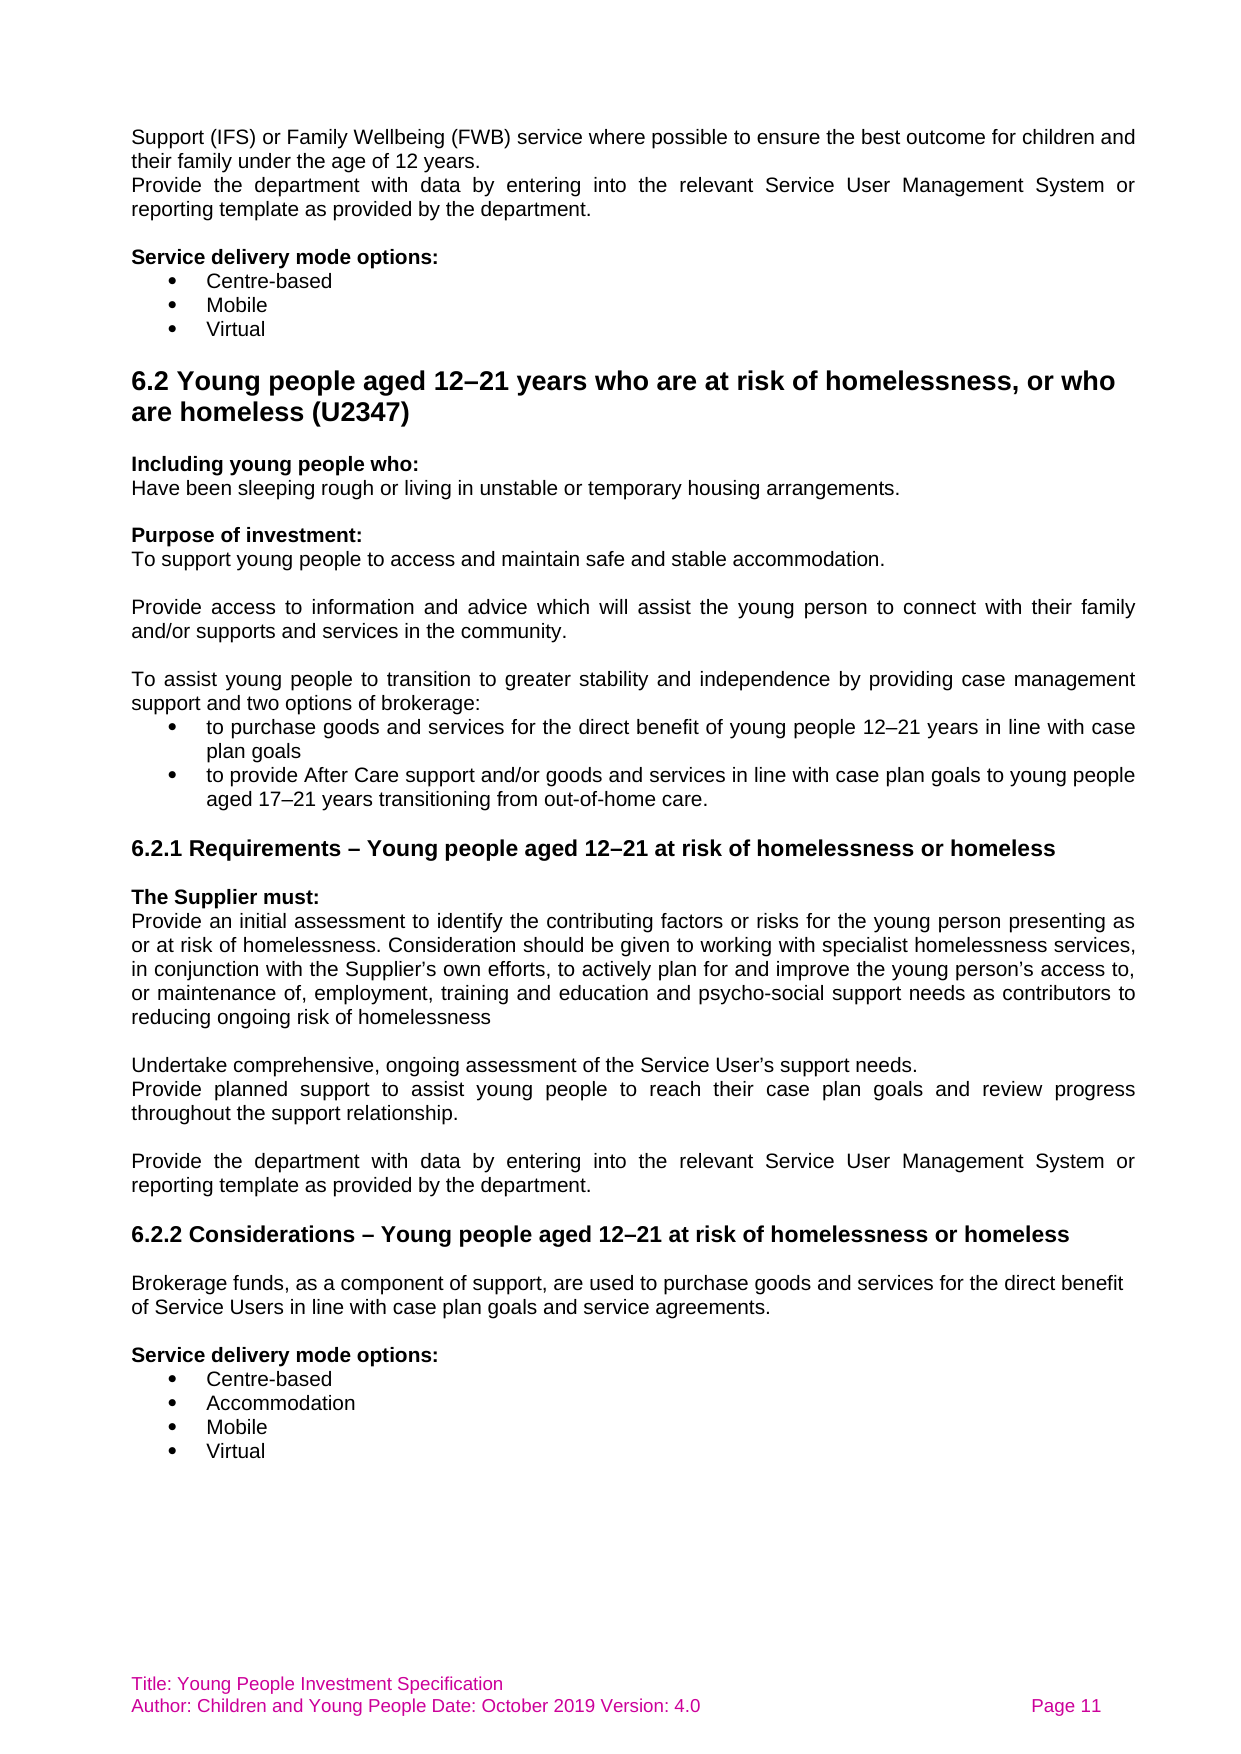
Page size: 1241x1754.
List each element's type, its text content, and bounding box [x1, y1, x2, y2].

list to purchase goods and services for the direct benefit of young people 12–21 years in line with case plan goals [169, 715, 1137, 763]
text Provide access to information and advice which will assist the young person to connect with their family and/or supports and services in the community. [131, 595, 1137, 643]
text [131, 125, 1137, 173]
text To support young people to access and maintain safe and stable accommodation. [131, 547, 1137, 571]
text 6.2.2 Considerations – Young people aged 12–21 at risk of homelessness or homeless [131, 1221, 1137, 1247]
text Provide an initial assessment to identify the contributing factors or risks for the young person presenting as or at risk of homelessness. Consideration should be given to working with specialist homelessness services, in conjunction with the Supplier’s own efforts, to actively plan for and improve the young person’s access to, or maintenance of, employment, training and education and psycho-social support needs as contributors to reducing ongoing risk of homelessness [131, 909, 1137, 1029]
text Service delivery mode options: [131, 245, 1137, 269]
text Provide planned support to assist young people to reach their case plan goals and review progress throughout the support relationship. [131, 1077, 1137, 1125]
list Mobile [169, 1415, 1137, 1439]
text The Supplier must: [131, 885, 1137, 909]
text 6.2 Young people aged 12–21 years who are at risk of homelessness, or who are homeless (U2347) [131, 365, 1137, 427]
text Including young people who: [131, 451, 1137, 475]
list Centre-based [169, 269, 1137, 293]
text Purpose of investment: [131, 523, 1137, 547]
text To assist young people to transition to greater stability and independence by providing case management support and two options of brokerage: [131, 667, 1137, 715]
text Have been sleeping rough or living in unstable or temporary housing arrangements. [131, 475, 1137, 499]
list Virtual [169, 1439, 1137, 1463]
list Virtual [169, 317, 1137, 341]
text 6.2.1 Requirements – Young people aged 12–21 at risk of homelessness or homeless [131, 835, 1137, 861]
text Undertake comprehensive, ongoing assessment of the Service User’s support needs. [131, 1053, 1137, 1077]
list Accommodation [169, 1391, 1137, 1415]
list to provide After Care support and/or goods and services in line with case plan goals to young people aged 17–21 years transitioning from out-of-home care. [169, 763, 1137, 811]
text Brokerage funds, as a component of support, are used to purchase goods and services for the direct benefit of Service Users in line with case plan goals and service agreements. [131, 1271, 1137, 1319]
text Service delivery mode options: [131, 1343, 1137, 1367]
text Provide the department with data by entering into the relevant Service User Management System or reporting template as provided by the department. [131, 173, 1137, 221]
list Mobile [169, 293, 1137, 317]
list Centre-based [169, 1367, 1137, 1391]
text Provide the department with data by entering into the relevant Service User Management System or reporting template as provided by the department. [131, 1149, 1137, 1197]
